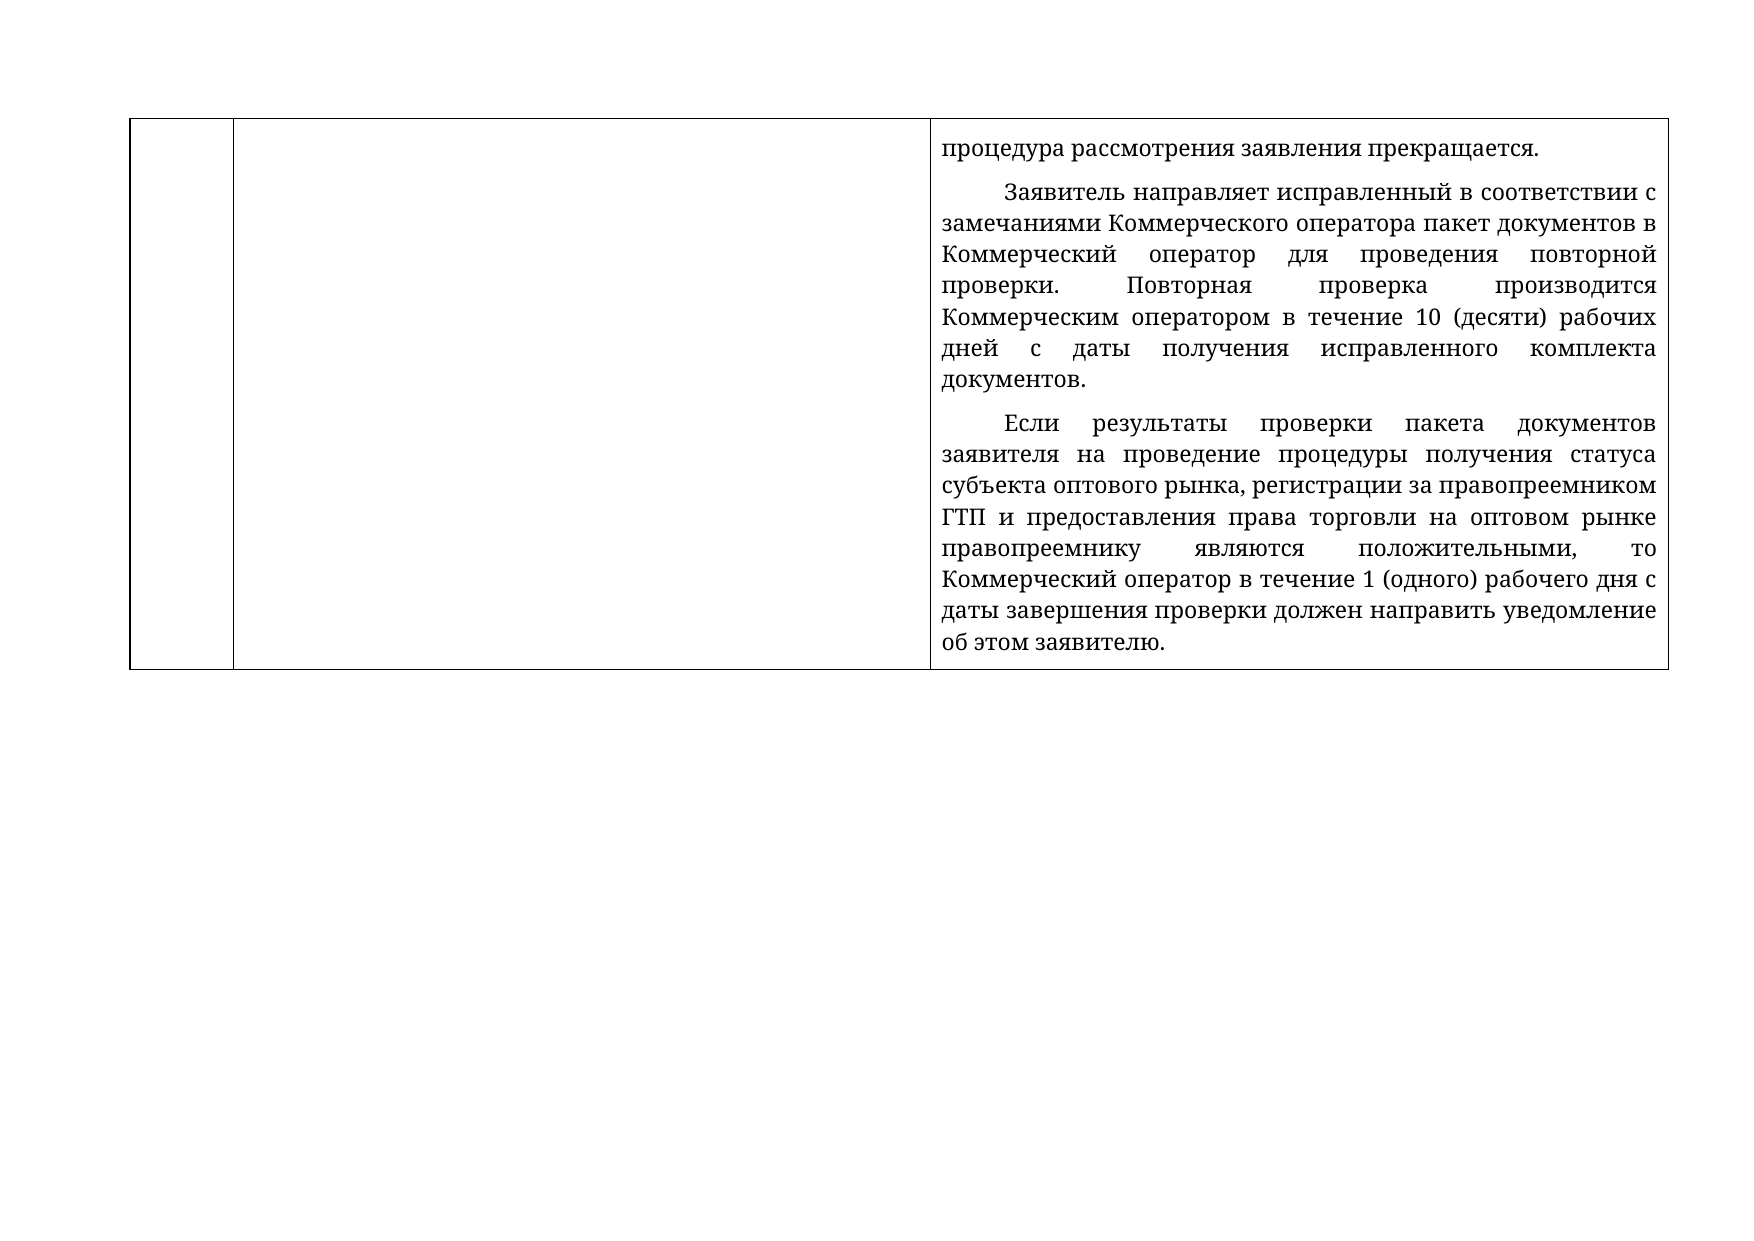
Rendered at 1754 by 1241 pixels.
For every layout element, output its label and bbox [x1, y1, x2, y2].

table_cell [931, 119, 1668, 669]
table_cell [131, 119, 233, 669]
table_cell [234, 119, 930, 669]
